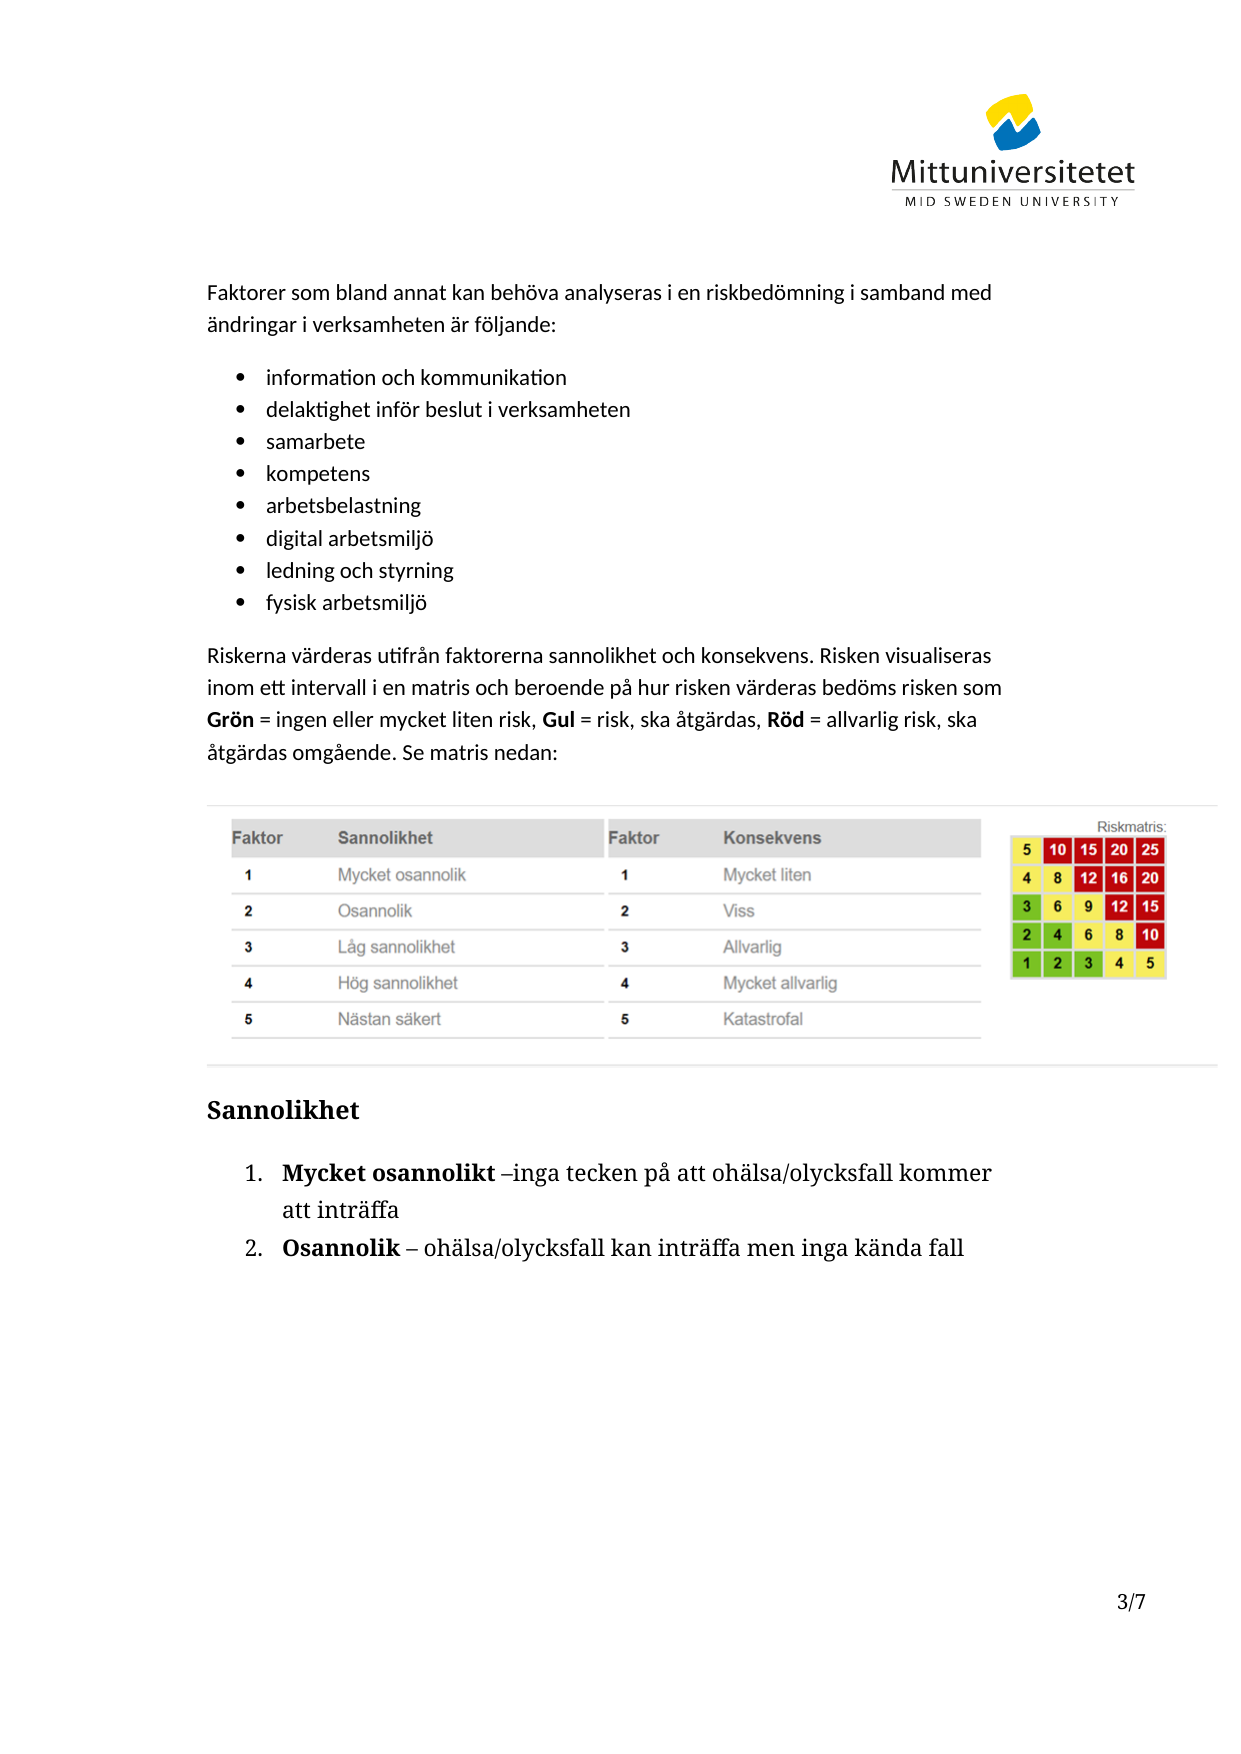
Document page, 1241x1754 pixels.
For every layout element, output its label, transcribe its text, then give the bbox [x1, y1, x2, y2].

list fysisk arbetsmiljö [236, 588, 1004, 616]
list delaktighet inför beslut i verksamheten [236, 395, 1004, 423]
list arbetsbelastning [236, 492, 1004, 519]
list samarbete [236, 427, 1004, 455]
picture [206, 790, 1218, 1068]
picture [891, 94, 1135, 206]
text Faktorer som bland annat kan behöva analyseras i en riskbedömning i samband med ändringar i verksamheten är följande: [207, 278, 1004, 338]
list Mycket osannolikt –inga tecken på att ohälsa/olycksfall kommer att inträffa [244, 1156, 1004, 1225]
list digital arbetsmiljö [236, 524, 1004, 552]
text Riskerna värderas utifrån faktorerna sannolikhet och konsekvens. Risken visualiseras inom ett intervall i en matris och beroende på hur risken värderas bedöms risken som Grön = ingen eller mycket liten risk, Gul = risk, ska åtgärdas, Röd = allvarlig risk, ska åtgärdas omgående. Se matris nedan: [207, 641, 1004, 766]
list kompetens [236, 459, 1004, 487]
list Osannolik – ohälsa/olycksfall kan inträffa men inga kända fall [244, 1231, 1004, 1263]
list information och kommunikation [236, 363, 1004, 391]
text Sannolikhet [207, 1093, 1004, 1127]
list ledning och styrning [236, 556, 1004, 584]
